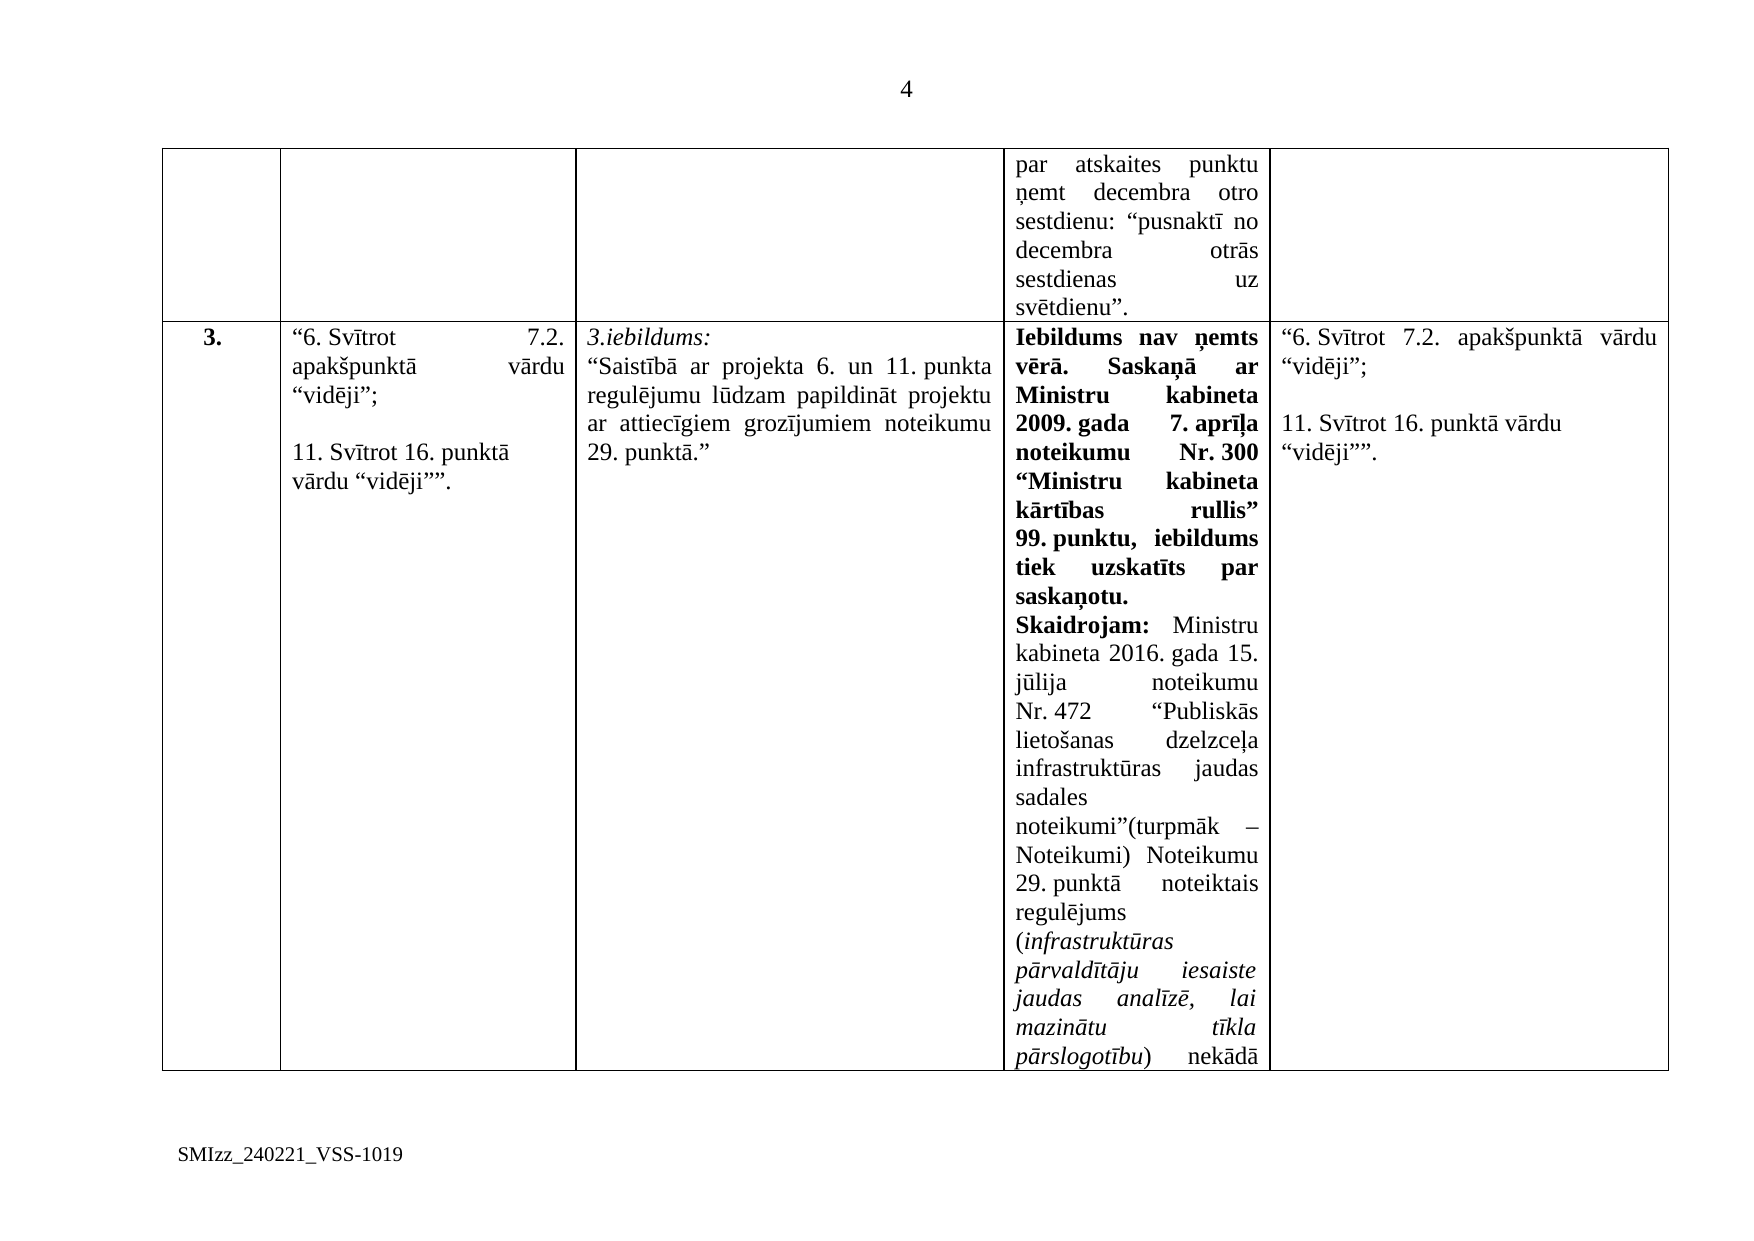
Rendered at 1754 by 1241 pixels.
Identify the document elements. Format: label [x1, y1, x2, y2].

table_cell [1271, 149, 1668, 321]
table_cell [577, 322, 1003, 1070]
table_cell [1005, 149, 1269, 321]
table_cell [163, 322, 280, 1070]
table_cell [281, 149, 575, 321]
table_cell [281, 322, 575, 1070]
table_cell [1271, 322, 1668, 1070]
table_cell [577, 149, 1003, 321]
table_cell [163, 149, 280, 321]
table_cell [1005, 322, 1269, 1070]
